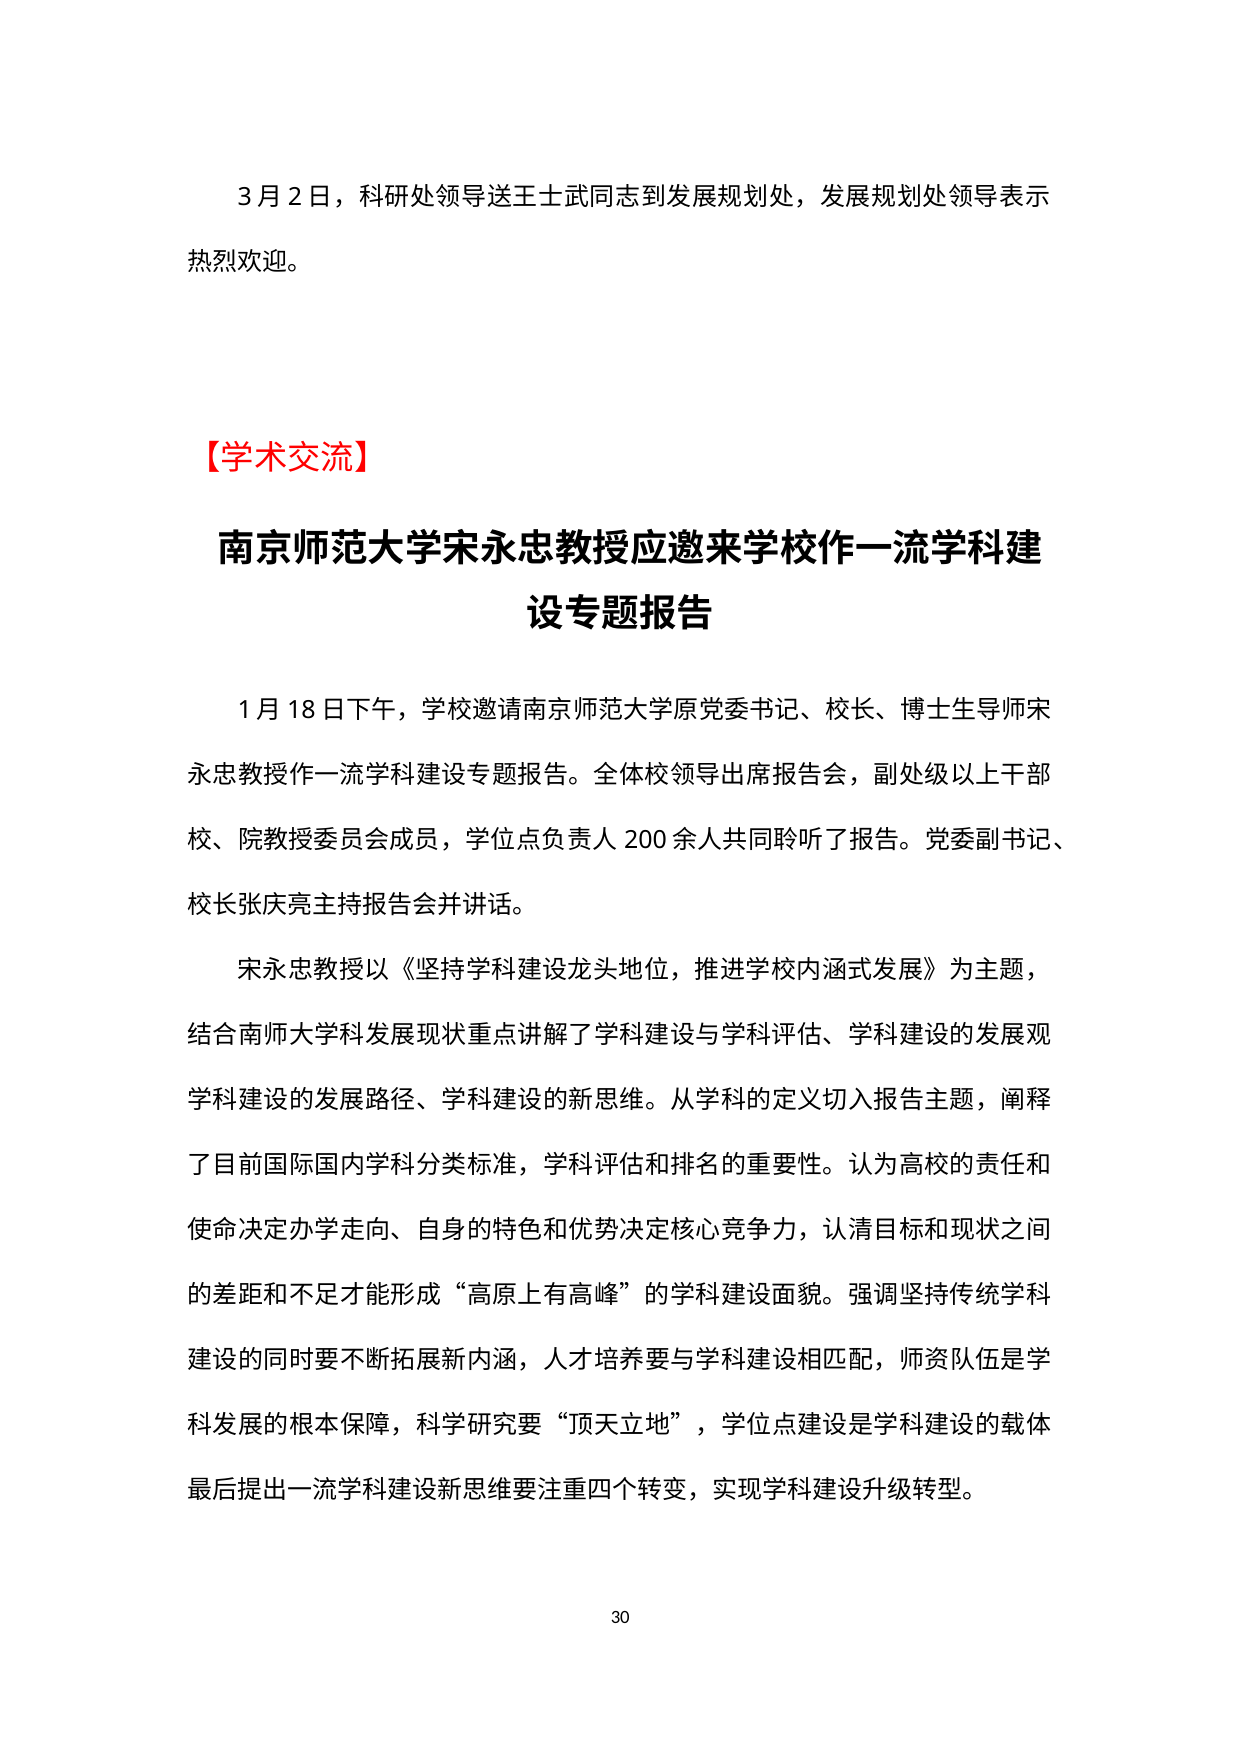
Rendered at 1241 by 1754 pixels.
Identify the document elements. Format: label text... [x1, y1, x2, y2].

subtitle 南京师范大学宋永忠教授应邀来学校作一流学科建设专题报告 [187, 512, 1053, 642]
text 3月2日，科研处领导送王士武同志到发展规划处，发展规划处领导表示热烈欢迎。 [187, 162, 1053, 292]
subtitle 【学术交流】 [187, 422, 1053, 487]
text 宋永忠教授以《坚持学科建设龙头地位，推进学校内涵式发展》为主题，结合南师大学科发展现状重点讲解了学科建设与学科评估、学科建设的发展观、学科建设的发展路径、学科建设的新思维。从学科的定义切入报告主题，阐释了目前国际国内学科分类标准，学科评估和排名的重要性。认为高校的责任和使命决定办学走向、自身的特色和优势决定核心竞争力，认清目标和现状之间的差距和不足才能形成“高原上有高峰”的学科建设面貌。强调坚持传统学科建设的同时要不断拓展新内涵，人才培养要与学科建设相匹配，师资队伍是学科发展的根本保障，科学研究要“顶天立地”，学位点建设是学科建设的载体。最后提出一流学科建设新思维要注重四个转变，实现学科建设升级转型。 [187, 935, 1053, 1520]
text 1月18日下午，学校邀请南京师范大学原党委书记、校长、博士生导师宋永忠教授作一流学科建设专题报告。全体校领导出席报告会，副处级以上干部，校、院教授委员会成员，学位点负责人200余人共同聆听了报告。党委副书记、校长张庆亮主持报告会并讲话。 [187, 675, 1053, 935]
